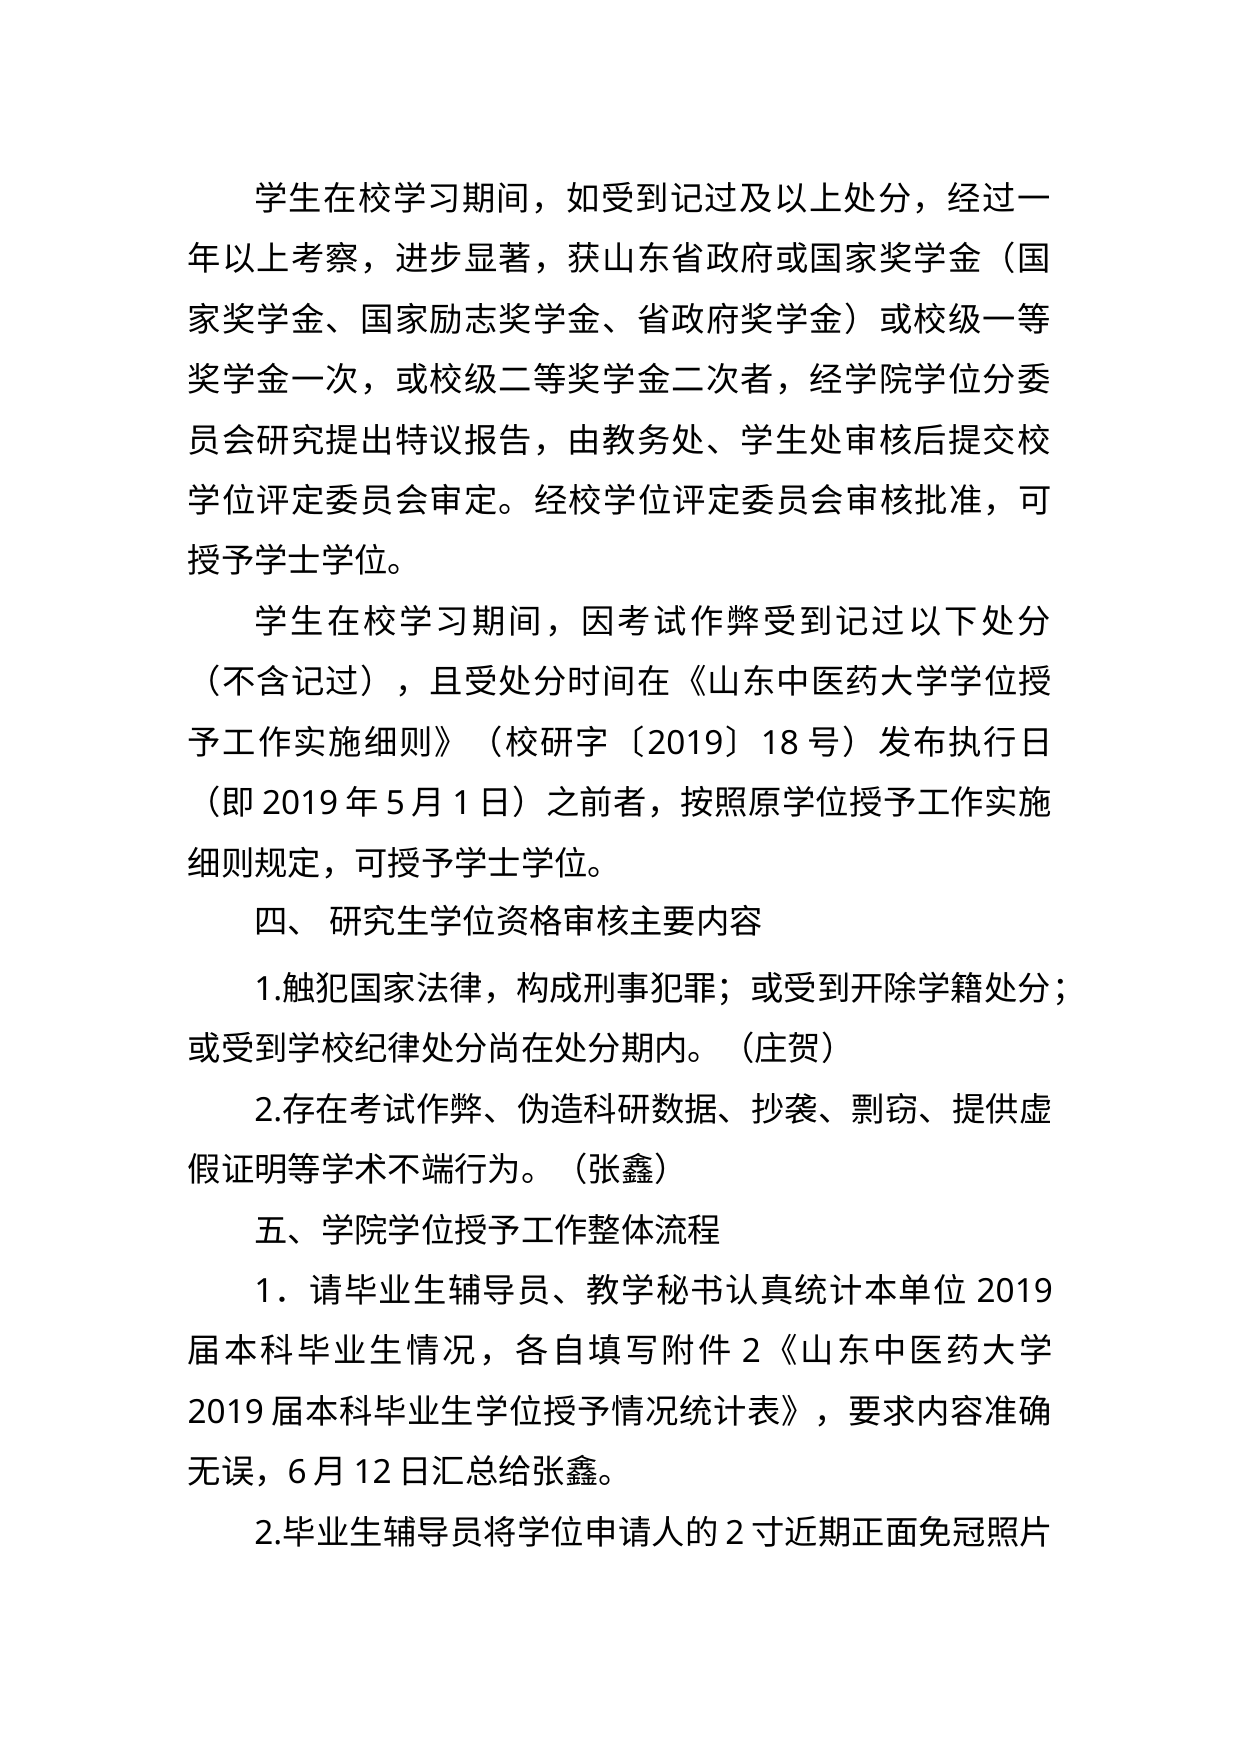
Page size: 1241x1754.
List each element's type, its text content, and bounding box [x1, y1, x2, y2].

text 五、学院学位授予工作整体流程 [187, 1194, 1053, 1254]
text 1.触犯国家法律，构成刑事犯罪；或受到开除学籍处分；或受到学校纪律处分尚在处分期内。（庄贺） [187, 952, 1053, 1073]
list 研究生学位资格审核主要内容 [254, 887, 1053, 952]
text 1．请毕业生辅导员、教学秘书认真统计本单位2019届本科毕业生情况，各自填写附件2《山东中医药大学2019届本科毕业生学位授予情况统计表》，要求内容准确无误，6月12日汇总给张鑫。 [187, 1254, 1053, 1496]
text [187, 1496, 1053, 1556]
text 2.存在考试作弊、伪造科研数据、抄袭、剽窃、提供虚假证明等学术不端行为。（张鑫） [187, 1073, 1053, 1194]
text 学生在校学习期间，因考试作弊受到记过以下处分（不含记过），且受处分时间在《山东中医药大学学位授予工作实施细则》（校研字〔2019〕18号）发布执行日（即2019年5月1日）之前者，按照原学位授予工作实施细则规定，可授予学士学位。 [187, 585, 1053, 887]
text 学生在校学习期间，如受到记过及以上处分，经过一年以上考察，进步显著，获山东省政府或国家奖学金（国家奖学金、国家励志奖学金、省政府奖学金）或校级一等奖学金一次，或校级二等奖学金二次者，经学院学位分委员会研究提出特议报告，由教务处、学生处审核后提交校学位评定委员会审定。经校学位评定委员会审核批准，可授予学士学位。 [187, 162, 1053, 585]
